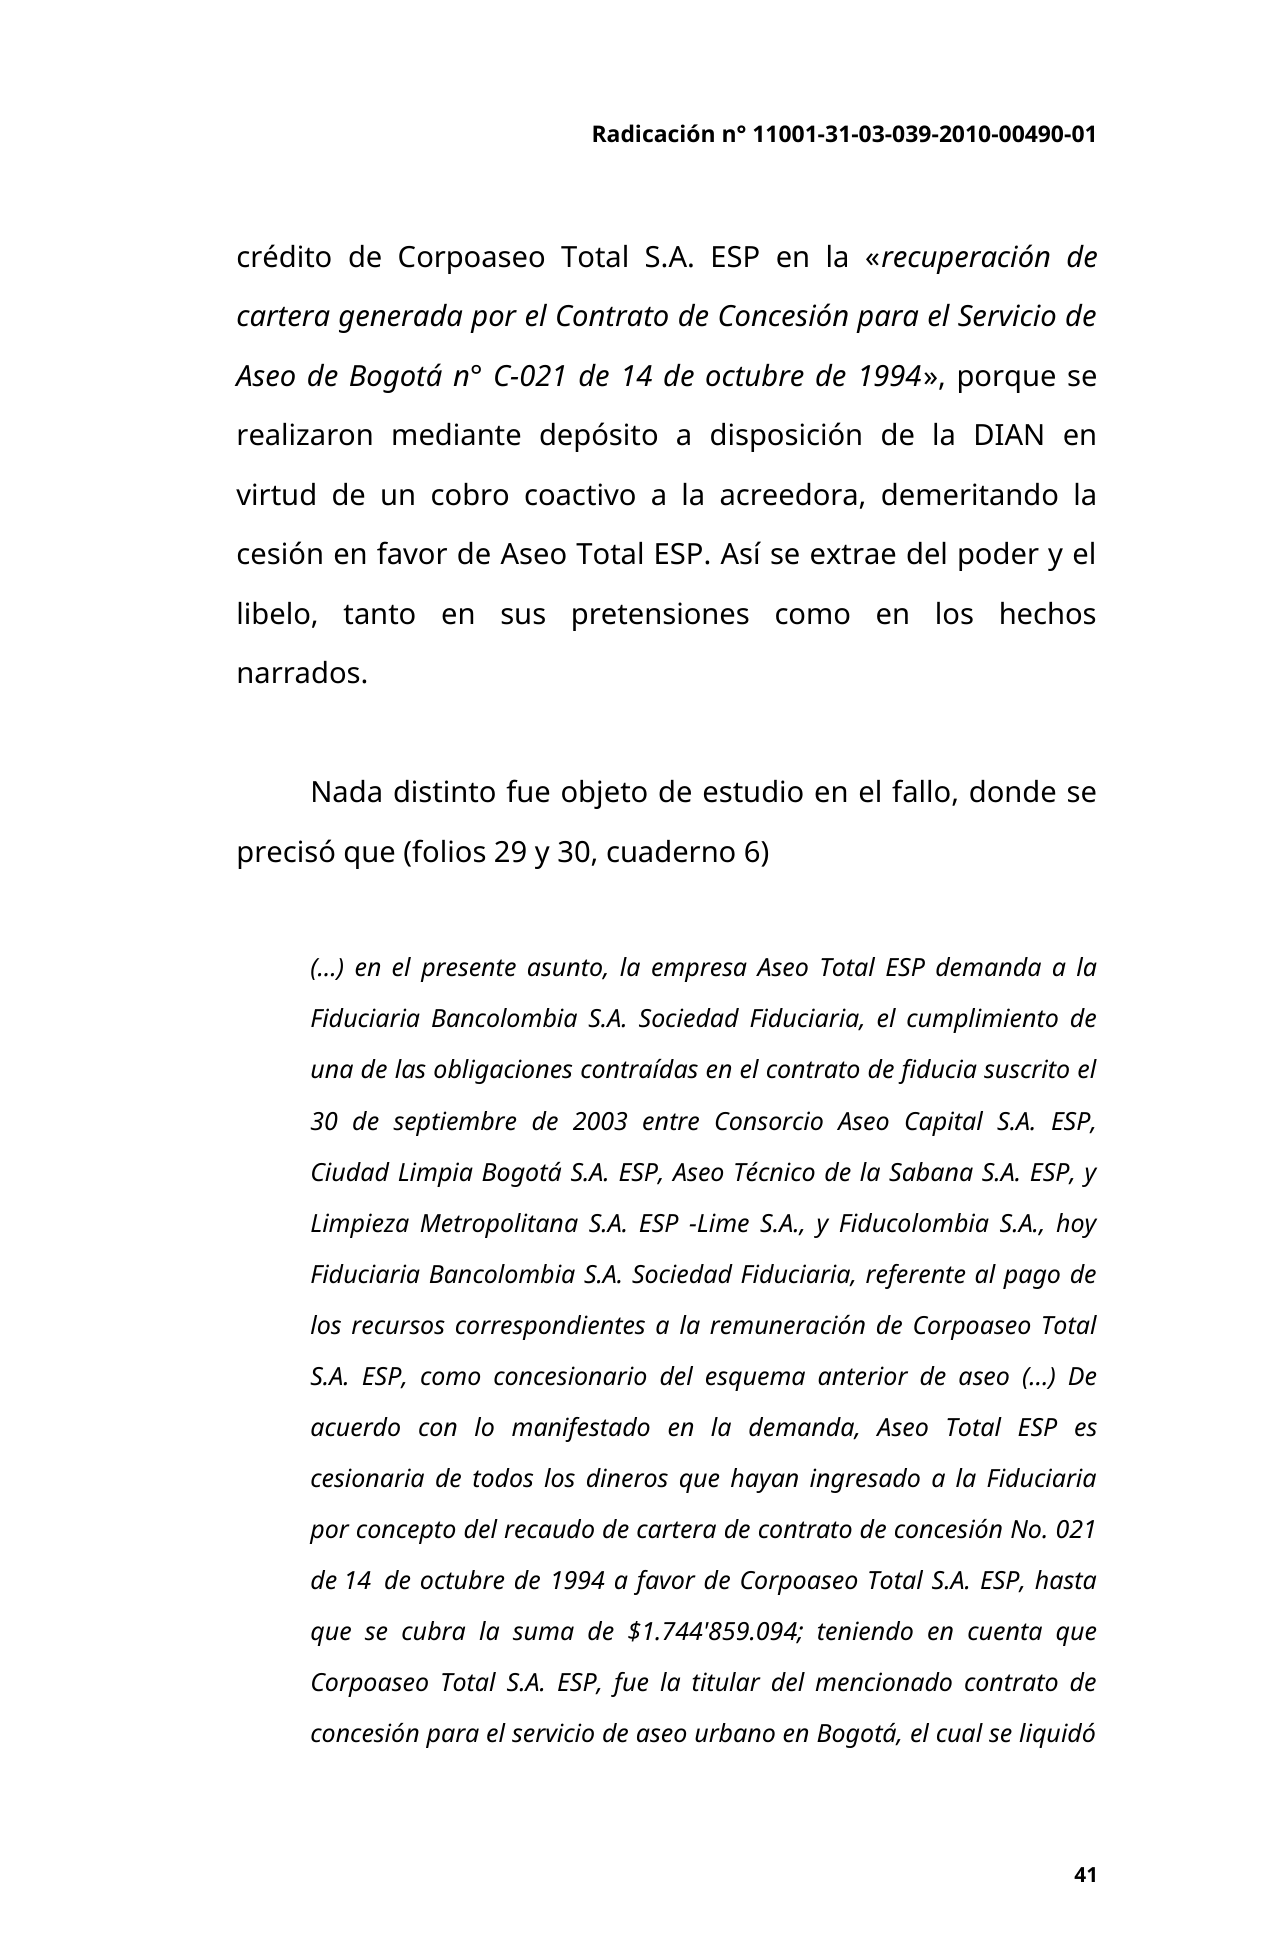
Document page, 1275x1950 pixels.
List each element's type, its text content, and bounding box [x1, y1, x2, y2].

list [310, 950, 1098, 1750]
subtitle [236, 236, 1098, 692]
text Nada distinto fue objeto de estudio en el fallo, donde se precisó que (folios 29 y 30, cuaderno 6) [236, 772, 1098, 871]
